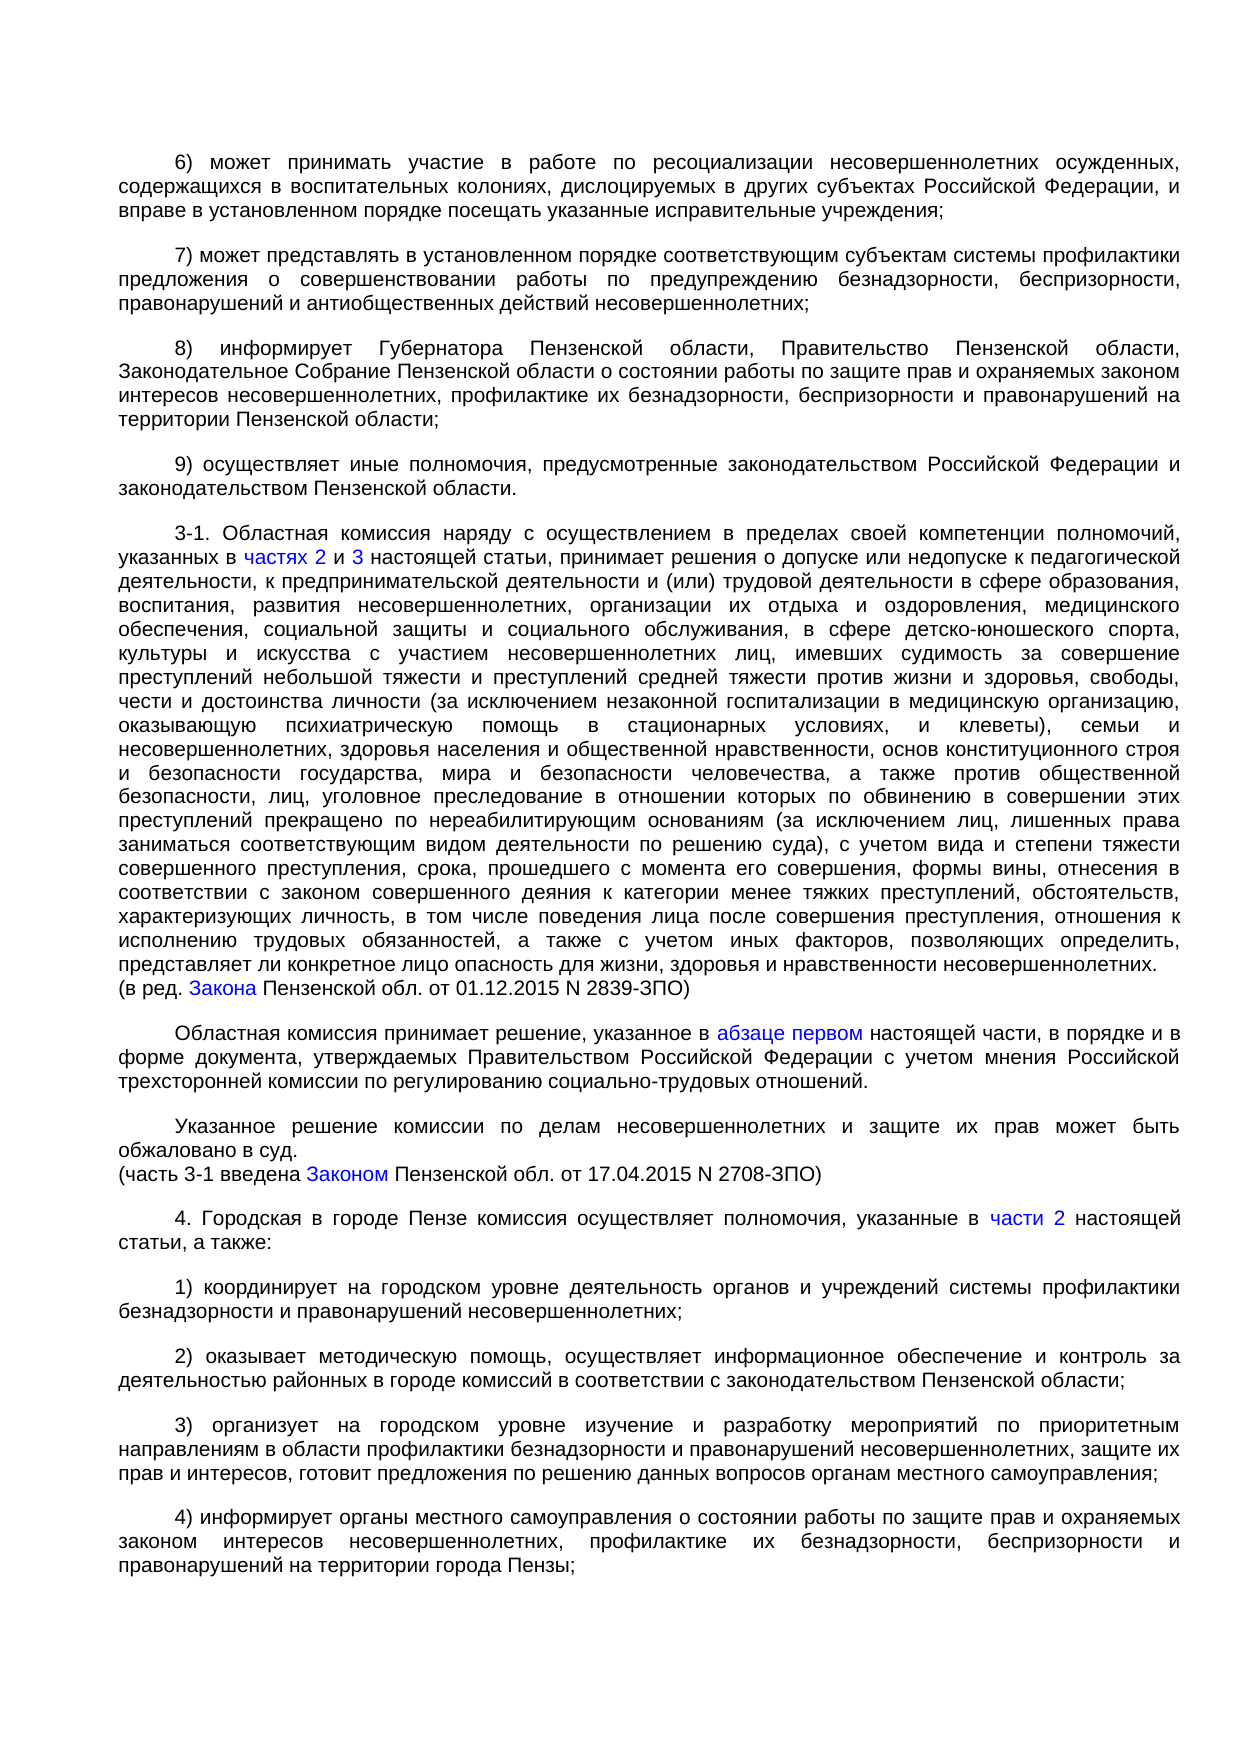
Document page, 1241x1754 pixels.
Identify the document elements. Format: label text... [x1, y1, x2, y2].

text 7) может представлять в установленном порядке соответствующим субъектам системы профилактики предложения о совершенствовании работы по предупреждению безнадзорности, беспризорности, правонарушений и антиобщественных действий несовершеннолетних; [118, 243, 1181, 314]
text (в ред. Закона Пензенской обл. от 01.12.2015 N 2839-ЗПО) [118, 976, 1181, 1000]
text 8) информирует Губернатора Пензенской области, Правительство Пензенской области, Законодательное Собрание Пензенской области о состоянии работы по защите прав и охраняемых законом интересов несовершеннолетних, профилактике их безнадзорности, беспризорности и правонарушений на территории Пензенской области; [118, 335, 1181, 431]
text 3) организует на городском уровне изучение и разработку мероприятий по приоритетным направлениям в области профилактики безнадзорности и правонарушений несовершеннолетних, защите их прав и интересов, готовит предложения по решению данных вопросов органам местного самоуправления; [118, 1412, 1181, 1484]
text 2) оказывает методическую помощь, осуществляет информационное обеспечение и контроль за деятельностью районных в городе комиссий в соответствии с законодательством Пензенской области; [118, 1344, 1181, 1392]
text 4) информирует органы местного самоуправления о состоянии работы по защите прав и охраняемых законом интересов несовершеннолетних, профилактике их безнадзорности, беспризорности и правонарушений на территории города Пензы; [118, 1505, 1181, 1577]
text (часть 3-1 введена Законом Пензенской обл. от 17.04.2015 N 2708-ЗПО) [118, 1161, 1181, 1185]
text 3-1. Областная комиссия наряду с осуществлением в пределах своей компетенции полномочий, указанных в частях 2 и 3 настоящей статьи, принимает решения о допуске или недопуске к педагогической деятельности, к предпринимательской деятельности и (или) трудовой деятельности в сфере образования, воспитания, развития несовершеннолетних, организации их отдыха и оздоровления, медицинского обеспечения, социальной защиты и социального обслуживания, в сфере детско-юношеского спорта, культуры и искусства с участием несовершеннолетних лиц, имевших судимость за совершение преступлений небольшой тяжести и преступлений средней тяжести против жизни и здоровья, свободы, чести и достоинства личности (за исключением незаконной госпитализации в медицинскую организацию, оказывающую психиатрическую помощь в стационарных условиях, и клеветы), семьи и несовершеннолетних, здоровья населения и общественной нравственности, основ конституционного строя и безопасности государства, мира и безопасности человечества, а также против общественной безопасности, лиц, уголовное преследование в отношении которых по обвинению в совершении этих преступлений прекращено по нереабилитирующим основаниям (за исключением лиц, лишенных права заниматься соответствующим видом деятельности по решению суда), с учетом вида и степени тяжести совершенного преступления, срока, прошедшего с момента его совершения, формы вины, отнесения в соответствии с законом совершенного деяния к категории менее тяжких преступлений, обстоятельств, характеризующих личность, в том числе поведения лица после совершения преступления, отношения к исполнению трудовых обязанностей, а также с учетом иных факторов, позволяющих определить, представляет ли конкретное лицо опасность для жизни, здоровья и нравственности несовершеннолетних. [118, 521, 1181, 976]
text 1) координирует на городском уровне деятельность органов и учреждений системы профилактики безнадзорности и правонарушений несовершеннолетних; [118, 1275, 1181, 1323]
text Указанное решение комиссии по делам несовершеннолетних и защите их прав может быть обжаловано в суд. [118, 1113, 1181, 1161]
text 9) осуществляет иные полномочия, предусмотренные законодательством Российской Федерации и законодательством Пензенской области. [118, 452, 1181, 500]
text 4. Городская в городе Пензе комиссия осуществляет полномочия, указанные в части 2 настоящей статьи, а также: [118, 1206, 1181, 1254]
text Областная комиссия принимает решение, указанное в абзаце первом настоящей части, в порядке и в форме документа, утверждаемых Правительством Российской Федерации с учетом мнения Российской трехсторонней комиссии по регулированию социально-трудовых отношений. [118, 1021, 1181, 1093]
text 6) может принимать участие в работе по ресоциализации несовершеннолетних осужденных, содержащихся в воспитательных колониях, дислоцируемых в других субъектах Российской Федерации, и вправе в установленном порядке посещать указанные исправительные учреждения; [118, 150, 1181, 222]
